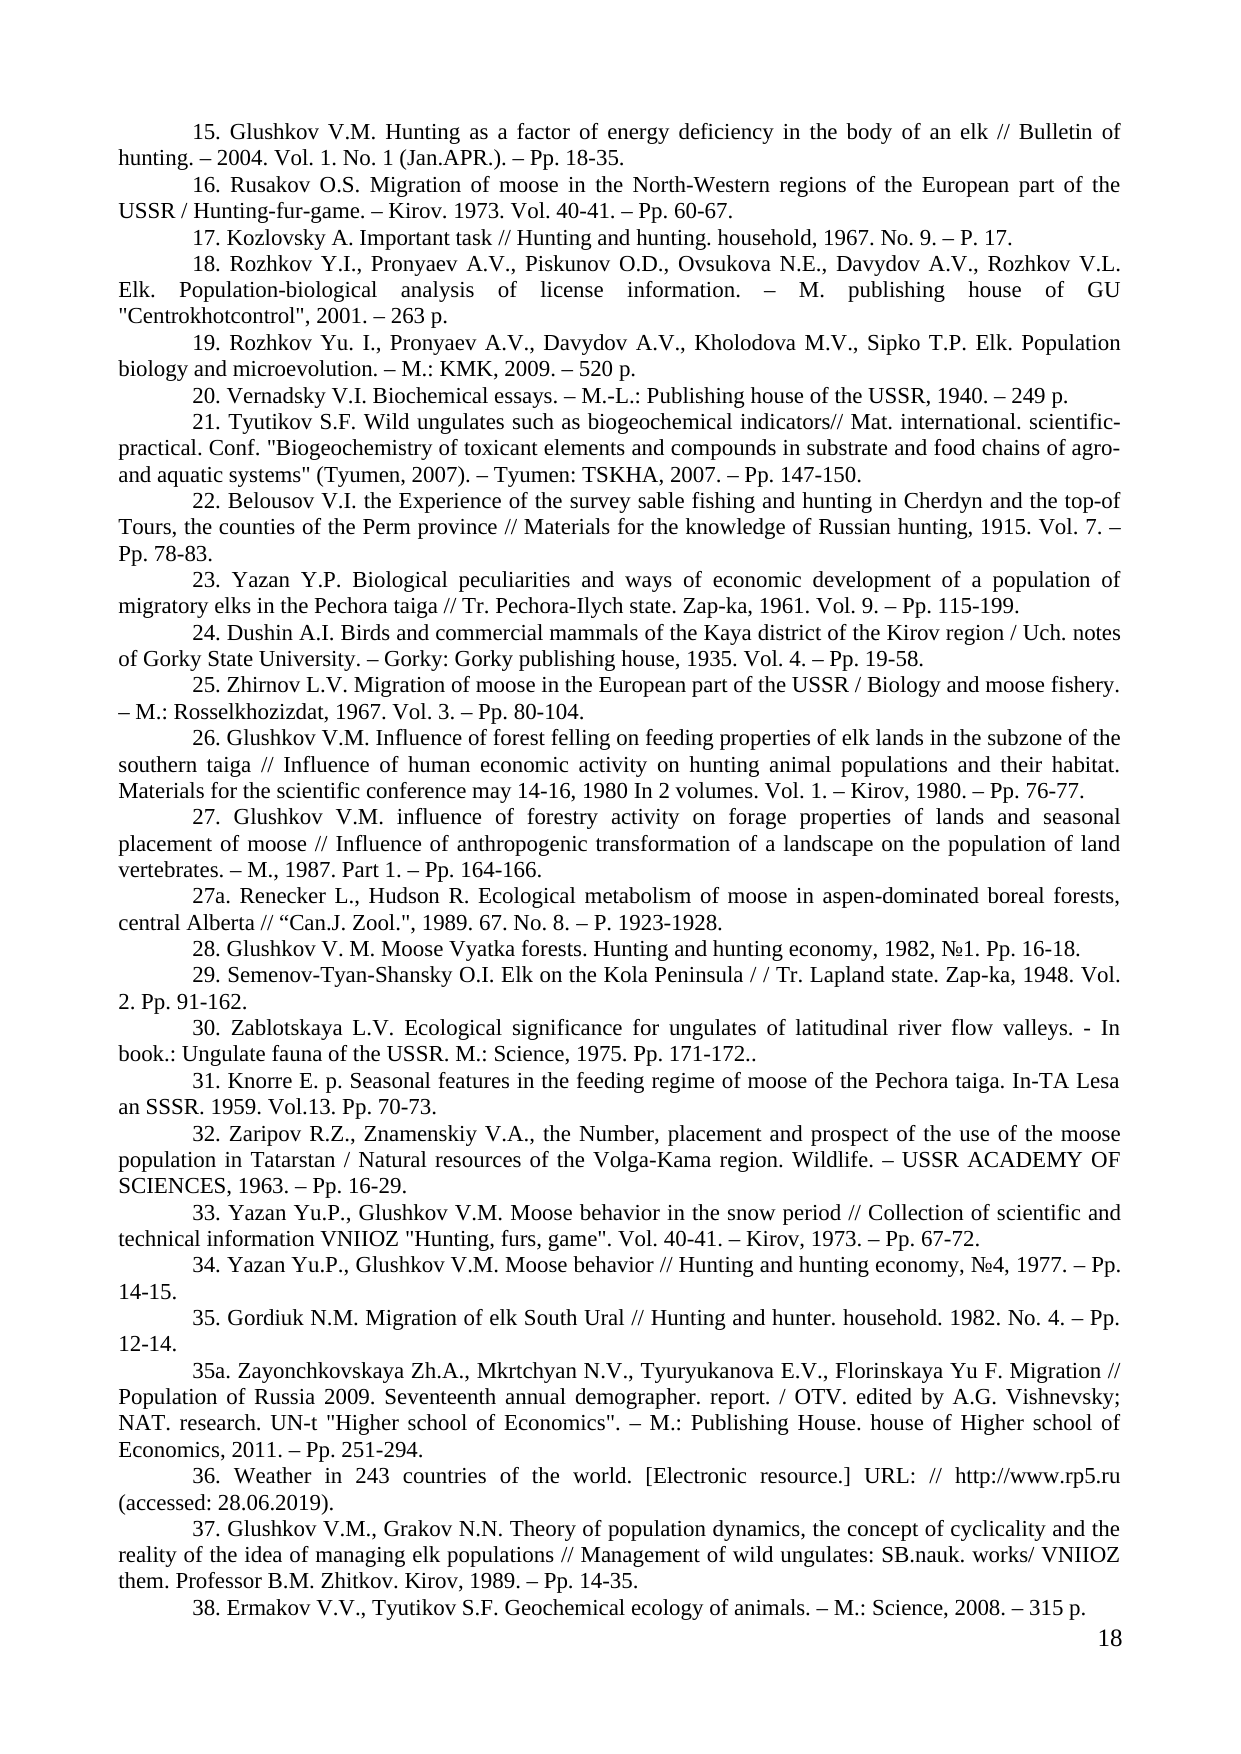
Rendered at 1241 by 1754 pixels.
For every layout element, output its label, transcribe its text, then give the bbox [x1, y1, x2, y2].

text 15. Glushkov V.M. Hunting as a factor of energy deficiency in the body of an elk // Bulletin of hunting. – 2004. Vol. 1. No. 1 (Jan.APR.). – Pp. 18-35. [118, 118, 1122, 171]
text 33. Yazan Yu.P., Glushkov V.M. Moose behavior in the snow period // Collection of scientific and technical information VNIIOZ "Hunting, furs, game". Vol. 40-41. – Kirov, 1973. – Pp. 67-72. [118, 1199, 1122, 1251]
text 29. Semenov-Tyan-Shansky O.I. Elk on the Kola Peninsula / / Tr. Lapland state. Zap-ka, 1948. Vol. 2. Pp. 91-162. [118, 961, 1122, 1014]
text 25. Zhirnov L.V. Migration of moose in the European part of the USSR / Biology and moose fishery. – M.: Rosselkhozizdat, 1967. Vol. 3. – Pp. 80-104. [118, 672, 1122, 724]
text 32. Zaripov R.Z., Znamenskiy V.A., the Number, placement and prospect of the use of the moose population in Tatarstan / Natural resources of the Volga-Kama region. Wildlife. – USSR ACADEMY OF SCIENCES, 1963. – Pp. 16-29. [118, 1119, 1122, 1199]
text 27a. Renecker L., Hudson R. Ecological metabolism of moose in aspen-dominated boreal forests, central Alberta // “Can.J. Zool.", 1989. 67. No. 8. – P. 1923-1928. [118, 882, 1122, 935]
text 31. Knorre E. p. Seasonal features in the feeding regime of moose of the Pechora taiga. In-TA Lesa an SSSR. 1959. Vol.13. Pp. 70-73. [118, 1067, 1122, 1119]
text 20. Vernadsky V.I. Biochemical essays. – M.-L.: Publishing house of the USSR, 1940. – 249 p. [118, 382, 1122, 408]
text 17. Kozlovsky A. Important task // Hunting and hunting. household, 1967. No. 9. – P. 17. [118, 223, 1122, 250]
text 28. Glushkov V. M. Moose Vyatka forests. Hunting and hunting economy, 1982, №1. Pp. 16-18. [118, 935, 1122, 961]
text 22. Belousov V.I. the Experience of the survey sable fishing and hunting in Cherdyn and the top-of Tours, the counties of the Perm province // Materials for the knowledge of Russian hunting, 1915. Vol. 7. – Pp. 78-83. [118, 487, 1122, 566]
text 35. Gordiuk N.M. Migration of elk South Ural // Hunting and hunter. household. 1982. No. 4. – Pp. 12-14. [118, 1304, 1122, 1357]
text 30. Zablotskaya L.V. Ecological significance for ungulates of latitudinal river flow valleys. - In book.: Ungulate fauna of the USSR. M.: Science, 1975. Pp. 171-172.. [118, 1014, 1122, 1067]
text 21. Tyutikov S.F. Wild ungulates such as biogeochemical indicators// Mat. international. scientific-practical. Conf. "Biogeochemistry of toxicant elements and compounds in substrate and food chains of agro-and aquatic systems" (Tyumen, 2007). – Tyumen: TSKHA, 2007. – Pp. 147-150. [118, 408, 1122, 487]
text 35a. Zayonchkovskaya Zh.A., Mkrtchyan N.V., Tyuryukanova E.V., Florinskaya Yu F. Migration // Population of Russia 2009. Seventeenth annual demographer. report. / OTV. edited by A.G. Vishnevsky; NAT. research. UN-t "Higher school of Economics". – M.: Publishing House. house of Higher school of Economics, 2011. – Pp. 251-294. [118, 1357, 1122, 1462]
text 24. Dushin A.I. Birds and commercial mammals of the Kaya district of the Kirov region / Uch. notes of Gorky State University. – Gorky: Gorky publishing house, 1935. Vol. 4. – Pp. 19-58. [118, 619, 1122, 672]
text 16. Rusakov O.S. Migration of moose in the North-Western regions of the European part of the USSR / Hunting-fur-game. – Kirov. 1973. Vol. 40-41. – Pp. 60-67. [118, 171, 1122, 223]
text 23. Yazan Y.P. Biological peculiarities and ways of economic development of a population of migratory elks in the Pechora taiga // Tr. Pechora-Ilych state. Zap-ka, 1961. Vol. 9. – Pp. 115-199. [118, 566, 1122, 619]
text 18. Rozhkov Y.I., Pronyaev A.V., Piskunov O.D., Ovsukova N.E., Davydov A.V., Rozhkov V.L. Elk. Population-biological analysis of license information. – M. publishing house of GU "Centrokhotcontrol", 2001. – 263 p. [118, 250, 1122, 329]
text 27. Glushkov V.M. influence of forestry activity on forage properties of lands and seasonal placement of moose // Influence of anthropogenic transformation of a landscape on the population of land vertebrates. – M., 1987. Part 1. – Pp. 164-166. [118, 803, 1122, 882]
text 34. Yazan Yu.P., Glushkov V.M. Moose behavior // Hunting and hunting economy, №4, 1977. – Pp. 14-15. [118, 1251, 1122, 1304]
text 19. Rozhkov Yu. I., Pronyaev A.V., Davydov A.V., Kholodova M.V., Sipko T.P. Elk. Population biology and microevolution. – M.: KMK, 2009. – 520 p. [118, 329, 1122, 382]
text 37. Glushkov V.M., Grakov N.N. Theory of population dynamics, the concept of cyclicality and the reality of the idea of managing elk populations // Management of wild ungulates: SB.nauk. works/ VNIIOZ them. Professor B.M. Zhitkov. Kirov, 1989. – Pp. 14-35. [118, 1515, 1122, 1594]
text 26. Glushkov V.M. Influence of forest felling on feeding properties of elk lands in the subzone of the southern taiga // Influence of human economic activity on hunting animal populations and their habitat. Materials for the scientific conference may 14-16, 1980 In 2 volumes. Vol. 1. – Kirov, 1980. – Pp. 76-77. [118, 724, 1122, 803]
text 36. Weather in 243 countries of the world. [Electronic resource.] URL: // http://www.rp5.ru (accessed: 28.06.2019). [118, 1462, 1122, 1515]
text 38. Ermakov V.V., Tyutikov S.F. Geochemical ecology of animals. – M.: Science, 2008. – 315 p. [118, 1594, 1122, 1620]
